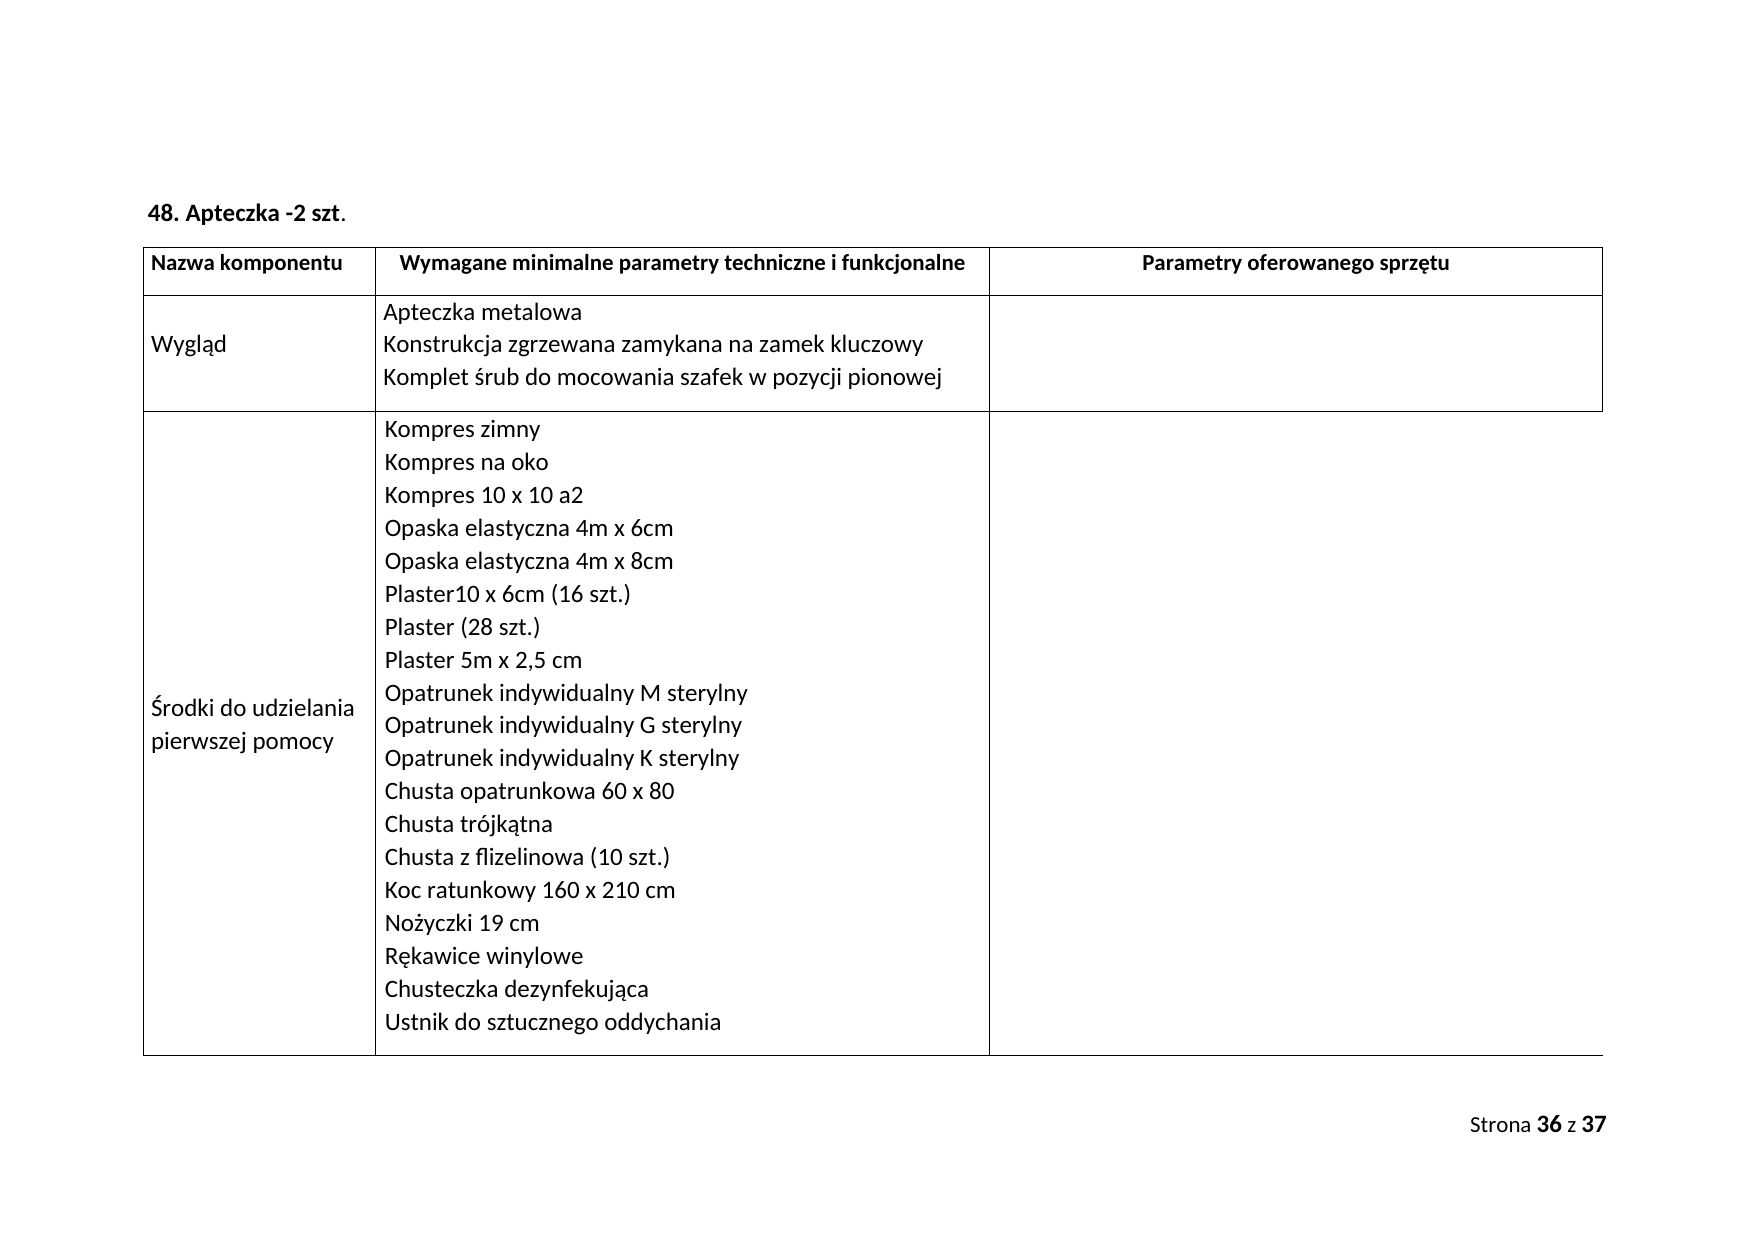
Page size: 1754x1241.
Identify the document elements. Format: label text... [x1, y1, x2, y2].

table_cell [990, 412, 1603, 1055]
table_header Nazwa komponentu [144, 248, 375, 294]
table_cell Apteczka metalowa Konstrukcja zgrzewana zamykana na zamek kluczowy Komplet śrub do mocowania szafek w pozycji pionowej [376, 296, 989, 411]
table_header Wymagane minimalne parametry techniczne i funkcjonalne [376, 248, 989, 294]
table_cell Wygląd [144, 296, 375, 411]
table_header Parametry oferowanego sprzętu [990, 248, 1602, 294]
text 48. Apteczka -2 szt. [148, 197, 1606, 228]
table_cell [990, 296, 1602, 411]
table_cell Środki do udzielania pierwszej pomocy [144, 412, 375, 1055]
table_cell [376, 412, 989, 1055]
